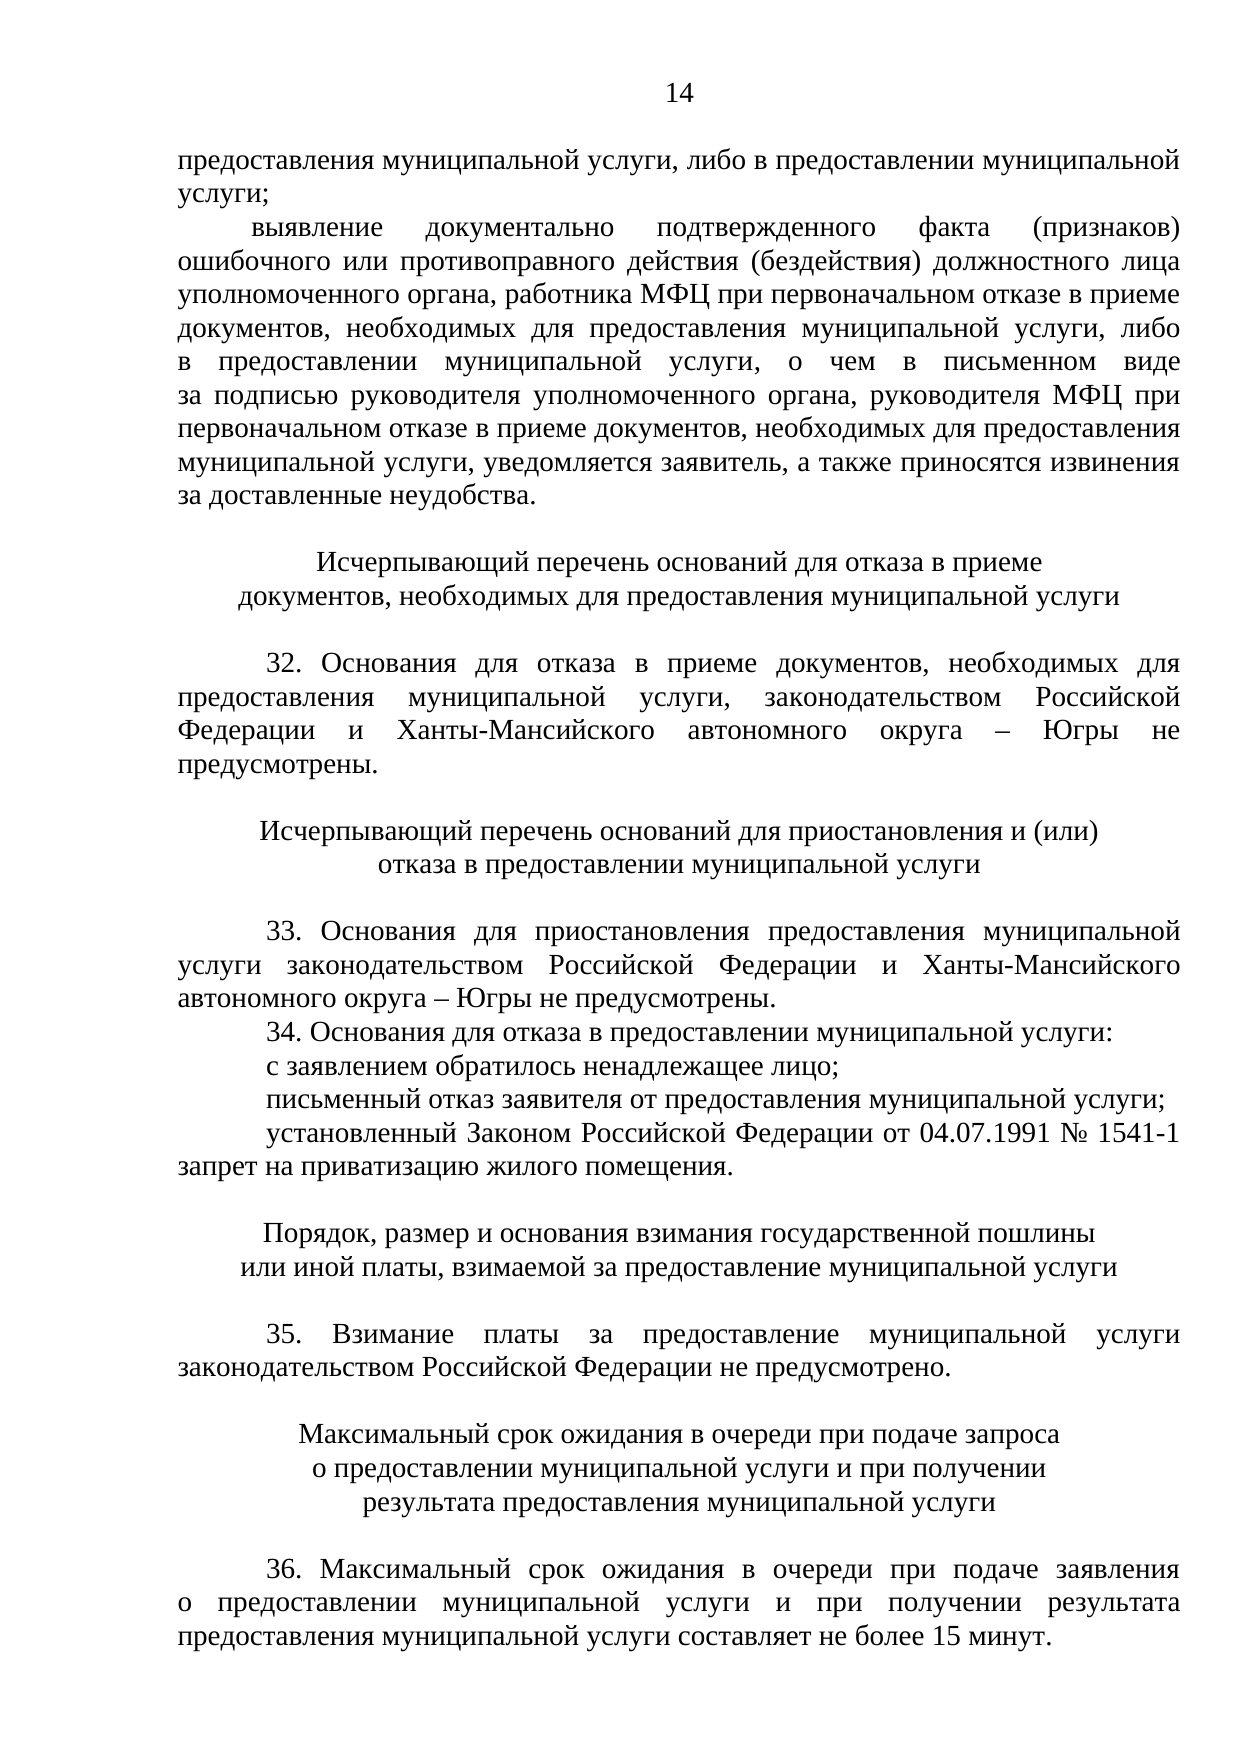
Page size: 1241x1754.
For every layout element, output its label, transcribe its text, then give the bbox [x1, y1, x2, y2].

text о предоставлении муниципальной услуги и при получении [177, 1450, 1181, 1484]
text Максимальный срок ожидания в очереди при подаче запроса [177, 1417, 1181, 1450]
text 32. Основания для отказа в приеме документов, необходимых для предоставления муниципальной услуги, законодательством Российской Федерации и Ханты-Мансийского автономного округа – Югры не предусмотрены. [177, 645, 1181, 779]
text Порядок, размер и основания взимания государственной пошлины [177, 1215, 1181, 1249]
text 33. Основания для приостановления предоставления муниципальной услуги законодательством Российской Федерации и Ханты-Мансийского автономного округа – Югры не предусмотрены. [177, 913, 1181, 1014]
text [177, 142, 1181, 209]
text Исчерпывающий перечень оснований для приостановления и (или) [177, 813, 1181, 846]
text 36. Максимальный срок ожидания в очереди при подаче заявления о предоставлении муниципальной услуги и при получении результата предоставления муниципальной услуги составляет не более 15 минут. [177, 1551, 1181, 1651]
text результата предоставления муниципальной услуги [177, 1484, 1181, 1517]
text 35. Взимание платы за предоставление муниципальной услуги законодательством Российской Федерации не предусмотрено. [177, 1316, 1181, 1383]
text отказа в предоставлении муниципальной услуги [177, 846, 1181, 880]
text 34. Основания для отказа в предоставлении муниципальной услуги: [177, 1014, 1181, 1048]
text письменный отказ заявителя от предоставления муниципальной услуги; [177, 1081, 1181, 1115]
text или иной платы, взимаемой за предоставление муниципальной услуги [177, 1249, 1181, 1282]
text выявление документально подтвержденного факта (признаков) ошибочного или противоправного действия (бездействия) должностного лица уполномоченного органа, работника МФЦ при первоначальном отказе в приеме документов, необходимых для предоставления муниципальной услуги, либо в предоставлении муниципальной услуги, о чем в письменном виде за подписью руководителя уполномоченного органа, руководителя МФЦ при первоначальном отказе в приеме документов, необходимых для предоставления муниципальной услуги, уведомляется заявитель, а также приносятся извинения за доставленные неудобства. [177, 209, 1181, 511]
text документов, необходимых для предоставления муниципальной услуги [177, 578, 1181, 612]
text с заявлением обратилось ненадлежащее лицо; [177, 1048, 1181, 1081]
text Исчерпывающий перечень оснований для отказа в приеме [177, 544, 1181, 578]
text установленный Законом Российской Федерации от 04.07.1991 № 1541-1 запрет на приватизацию жилого помещения. [177, 1115, 1181, 1182]
